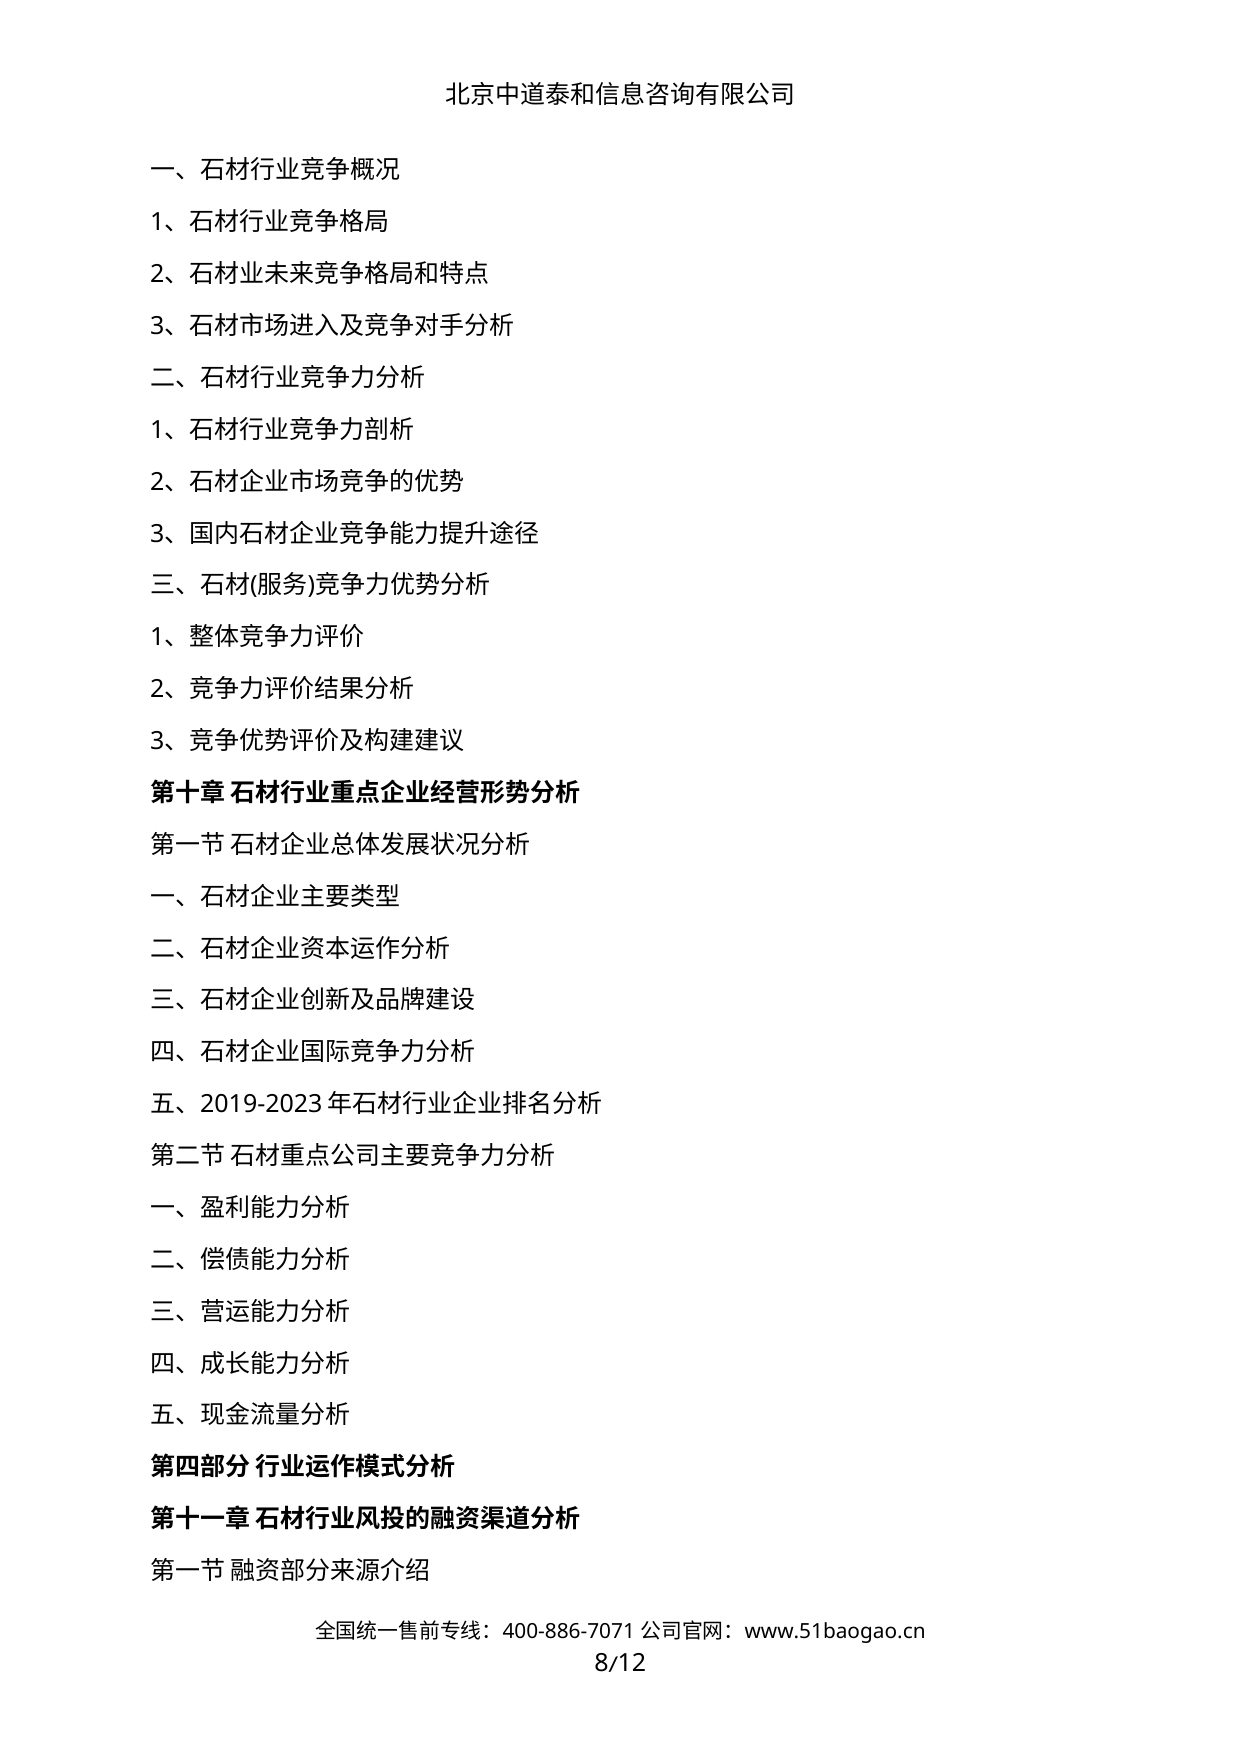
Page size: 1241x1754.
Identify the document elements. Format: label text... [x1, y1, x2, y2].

text 一、盈利能力分析 [150, 1187, 1090, 1224]
text 五、现金流量分析 [150, 1395, 1090, 1431]
text 第一节 融资部分来源介绍 [150, 1551, 1090, 1587]
text 第一节 石材企业总体发展状况分析 [150, 824, 1090, 861]
text 3、石材市场进入及竞争对手分析 [150, 306, 1090, 342]
text 三、营运能力分析 [150, 1291, 1090, 1327]
text 二、偿债能力分析 [150, 1239, 1090, 1276]
text 三、石材企业创新及品牌建设 [150, 980, 1090, 1016]
text 第十一章 石材行业风投的融资渠道分析 [150, 1499, 1090, 1535]
text 一、石材企业主要类型 [150, 876, 1090, 912]
text 第二节 石材重点公司主要竞争力分析 [150, 1136, 1090, 1172]
text 二、石材行业竞争力分析 [150, 357, 1090, 394]
text 2、竞争力评价结果分析 [150, 669, 1090, 705]
text 2、石材企业市场竞争的优势 [150, 461, 1090, 497]
text 3、国内石材企业竞争能力提升途径 [150, 513, 1090, 549]
text 二、石材企业资本运作分析 [150, 928, 1090, 964]
text 1、石材行业竞争格局 [150, 202, 1090, 238]
text 一、石材行业竞争概况 [150, 150, 1090, 186]
text 第四部分 行业运作模式分析 [150, 1447, 1090, 1483]
text 3、竞争优势评价及构建建议 [150, 721, 1090, 757]
text 五、2019-2023年石材行业企业排名分析 [150, 1084, 1090, 1120]
text 1、整体竞争力评价 [150, 617, 1090, 653]
text 1、石材行业竞争力剖析 [150, 409, 1090, 446]
text 四、成长能力分析 [150, 1343, 1090, 1379]
text 三、石材(服务)竞争力优势分析 [150, 565, 1090, 601]
text 2、石材业未来竞争格局和特点 [150, 254, 1090, 290]
text 第十章 石材行业重点企业经营形势分析 [150, 772, 1090, 809]
text 四、石材企业国际竞争力分析 [150, 1032, 1090, 1068]
